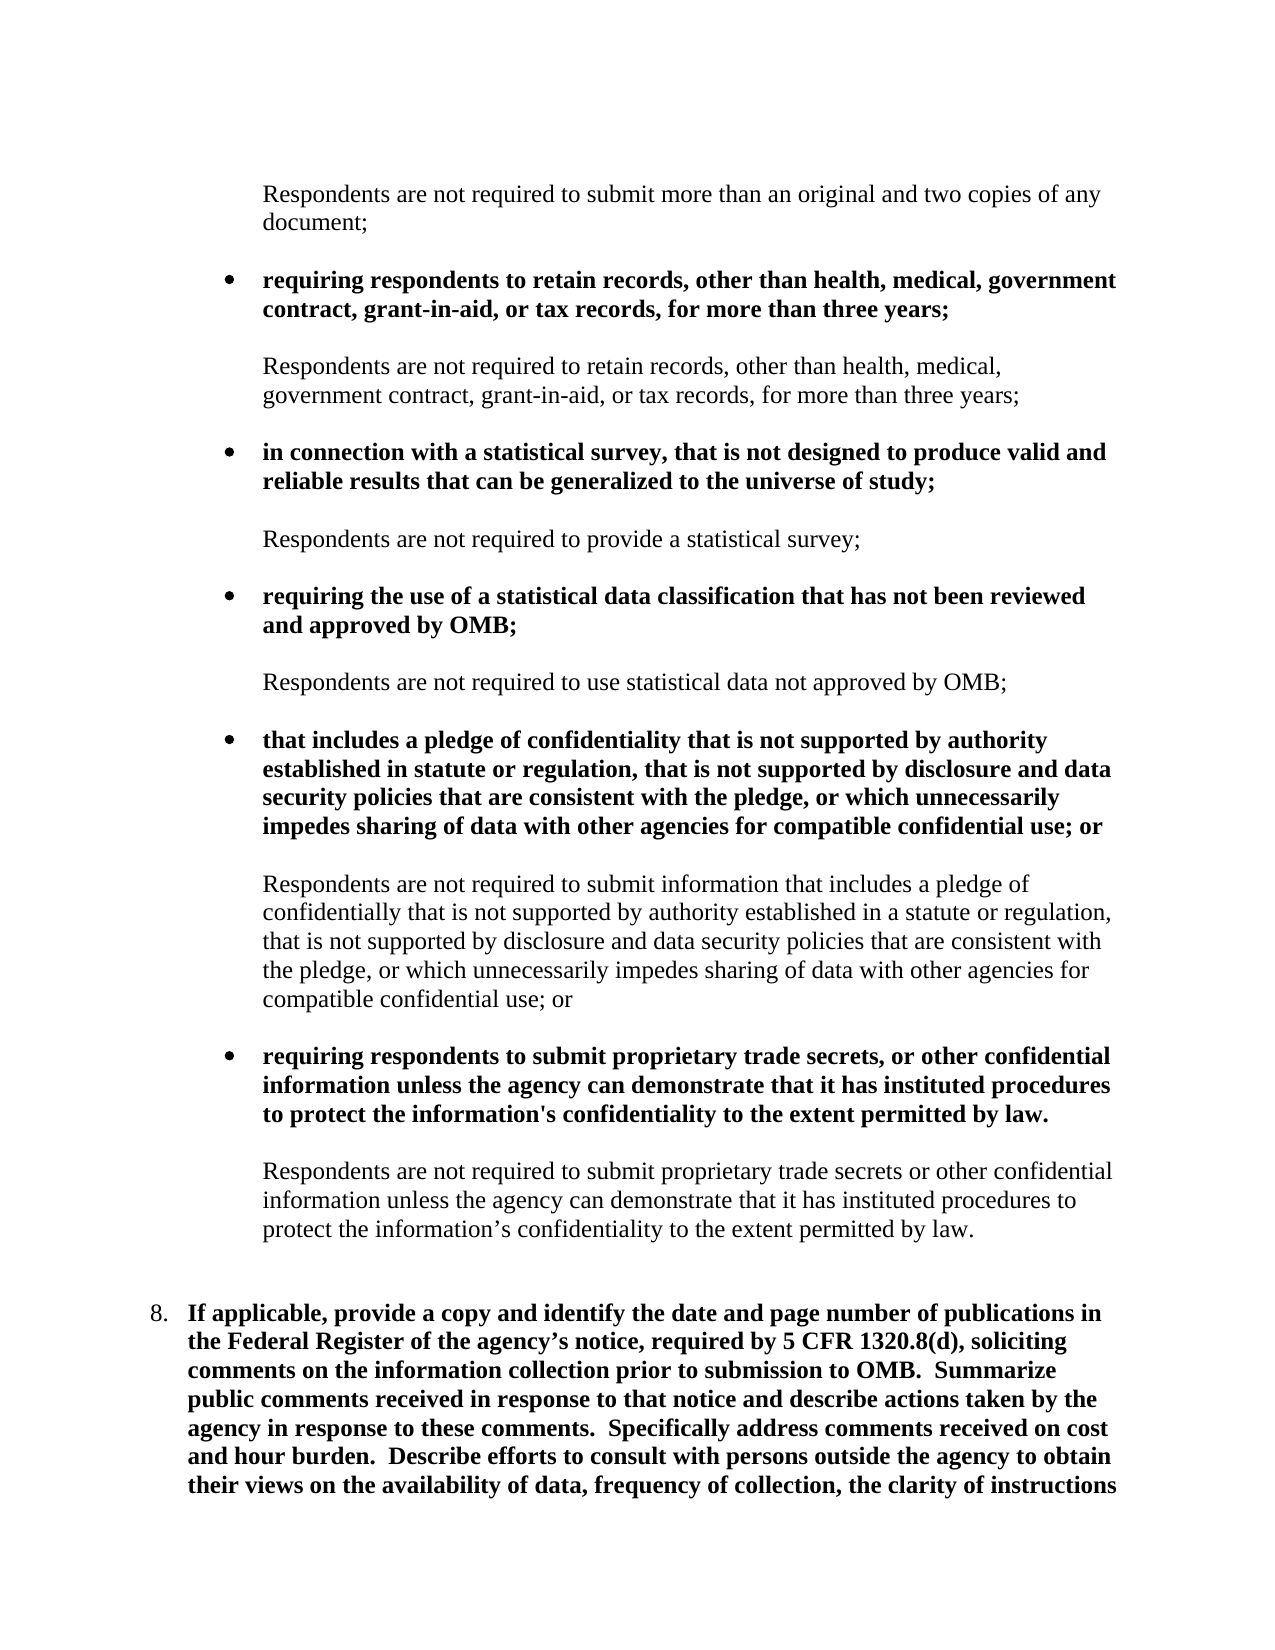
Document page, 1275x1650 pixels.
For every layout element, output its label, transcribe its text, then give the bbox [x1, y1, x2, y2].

text Respondents are not required to use statistical data not approved by OMB; [225, 667, 1125, 696]
list requiring respondents to retain records, other than health, medical, government contract, grant-in-aid, or tax records, for more than three years; [225, 265, 1125, 322]
list requiring the use of a statistical data classification that has not been reviewed and approved by OMB; [225, 581, 1125, 639]
list that includes a pledge of confidentiality that is not supported by authority established in statute or regulation, that is not supported by disclosure and data security policies that are consistent with the pledge, or which unnecessarily impedes sharing of data with other agencies for compatible confidential use; or [225, 725, 1125, 840]
text Respondents are not required to submit information that includes a pledge of confidentially that is not supported by authority established in a statute or regulation, that is not supported by disclosure and data security policies that are consistent with the pledge, or which unnecessarily impedes sharing of data with other agencies for compatible confidential use; or [262, 869, 1125, 1012]
list in connection with a statistical survey, that is not designed to produce valid and reliable results that can be generalized to the universe of study; [225, 437, 1125, 495]
text Respondents are not required to submit more than an original and two copies of any document; [262, 179, 1125, 236]
text Respondents are not required to provide a statistical survey; [150, 524, 1125, 552]
list requiring respondents to submit proprietary trade secrets, or other confidential information unless the agency can demonstrate that it has instituted procedures to protect the information's confidentiality to the extent permitted by law. [225, 1041, 1125, 1127]
text Respondents are not required to retain records, other than health, medical, government contract, grant-in-aid, or tax records, for more than three years; [262, 351, 1125, 409]
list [150, 1298, 1125, 1499]
text Respondents are not required to submit proprietary trade secrets or other confidential information unless the agency can demonstrate that it has instituted procedures to protect the information’s confidentiality to the extent permitted by law. [262, 1156, 1125, 1242]
